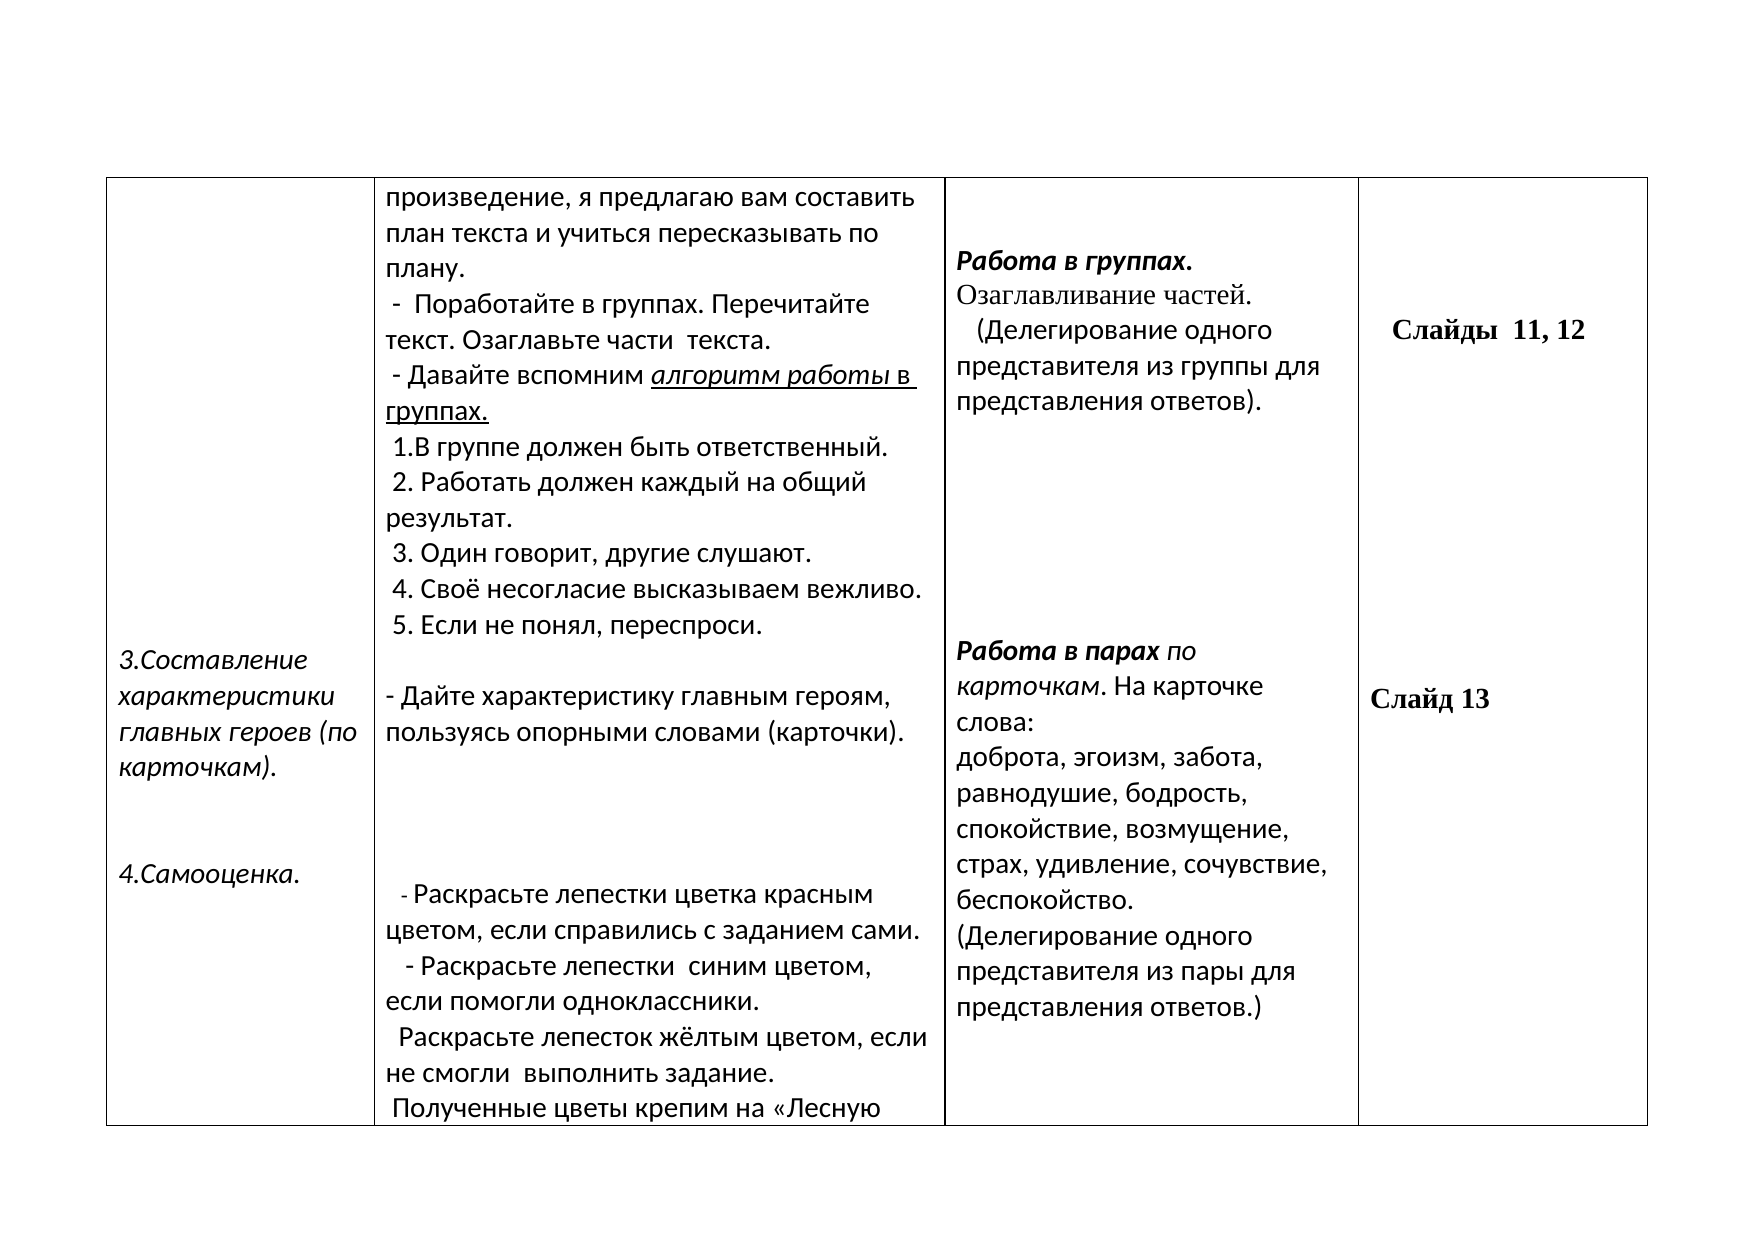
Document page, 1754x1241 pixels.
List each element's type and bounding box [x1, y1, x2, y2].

table_cell [375, 178, 944, 1125]
table_cell [946, 178, 1358, 1125]
table_cell [1359, 178, 1647, 1125]
table_cell [107, 178, 374, 1125]
